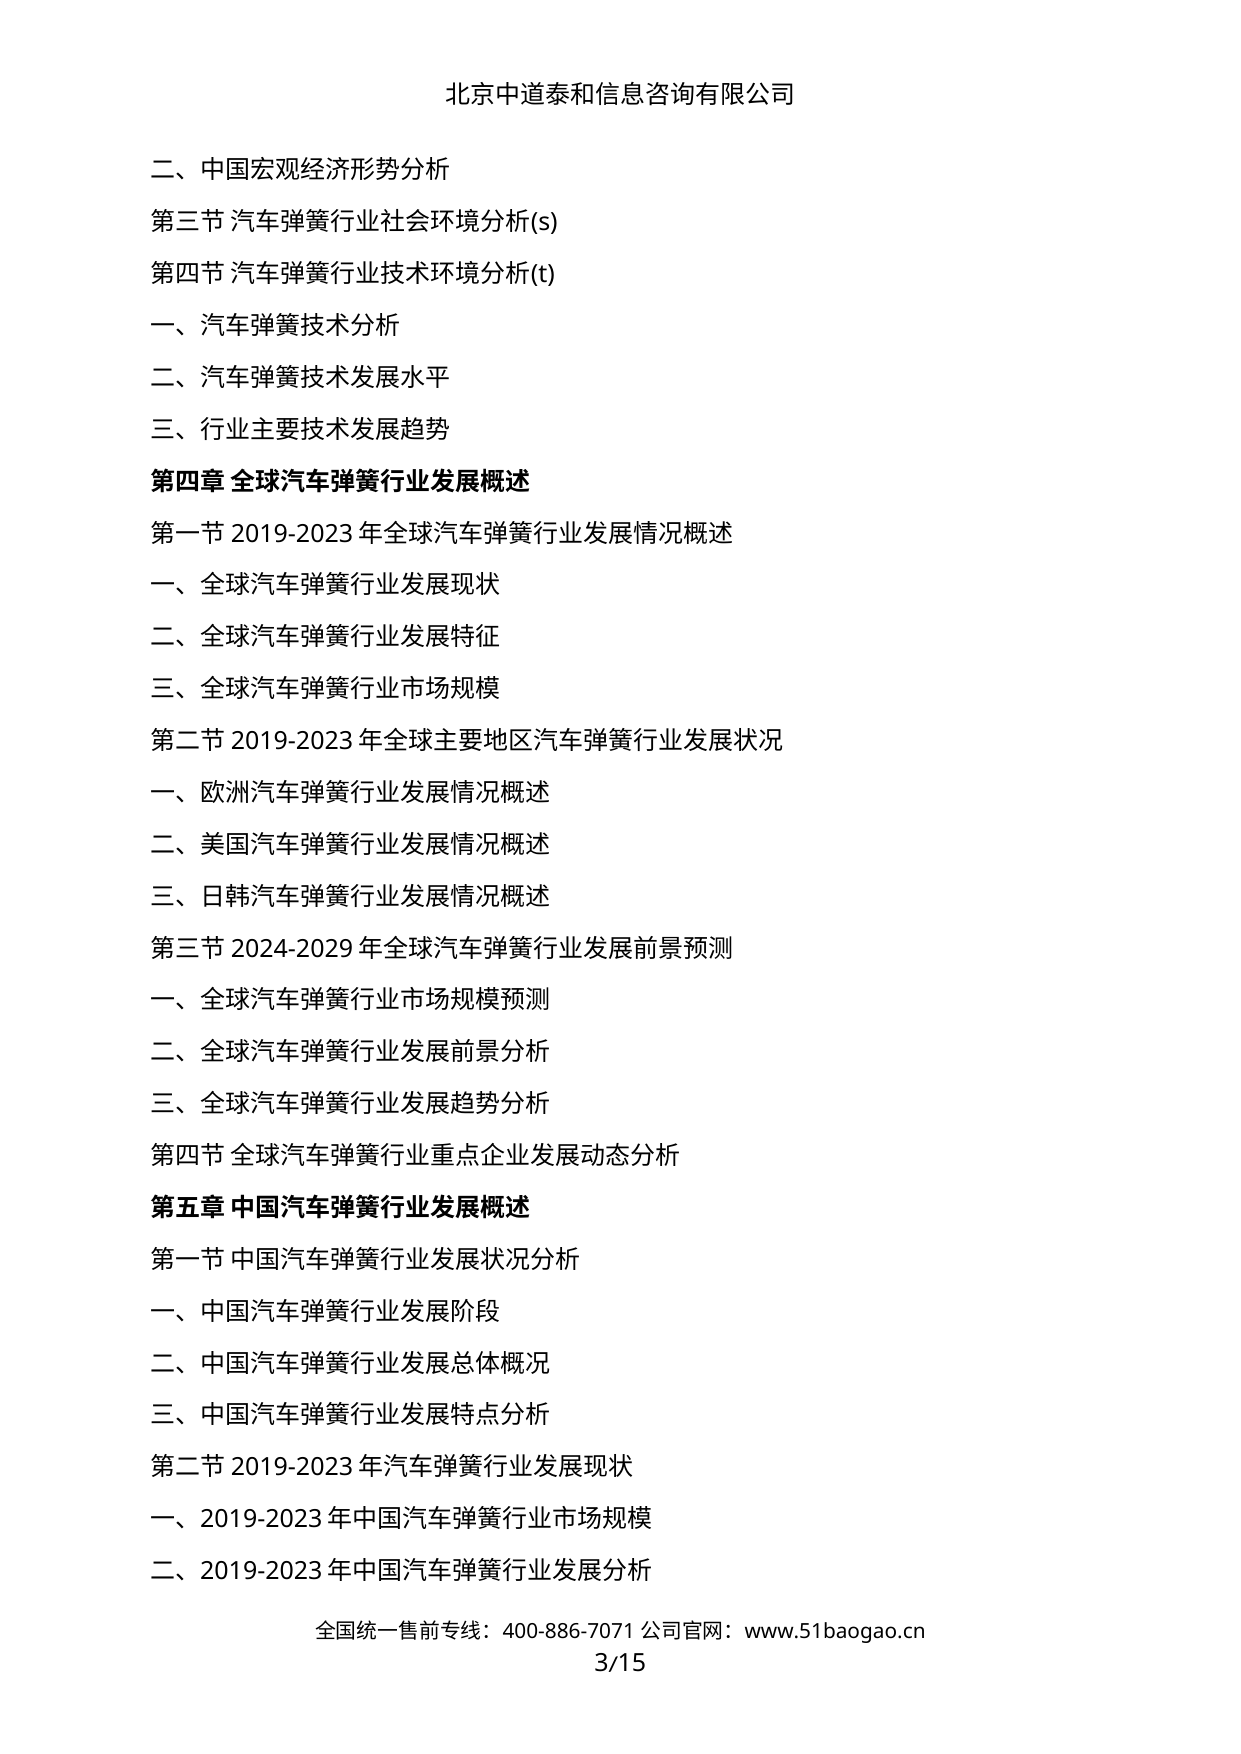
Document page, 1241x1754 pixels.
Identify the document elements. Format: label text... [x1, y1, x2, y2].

text 一、2019-2023年中国汽车弹簧行业市场规模 [150, 1499, 1090, 1535]
text 一、欧洲汽车弹簧行业发展情况概述 [150, 772, 1090, 809]
text 二、2019-2023年中国汽车弹簧行业发展分析 [150, 1551, 1090, 1587]
text 第二节 2019-2023年全球主要地区汽车弹簧行业发展状况 [150, 721, 1090, 757]
text 三、日韩汽车弹簧行业发展情况概述 [150, 876, 1090, 912]
text 三、中国汽车弹簧行业发展特点分析 [150, 1395, 1090, 1431]
text 第二节 2019-2023年汽车弹簧行业发展现状 [150, 1447, 1090, 1483]
text 三、全球汽车弹簧行业市场规模 [150, 669, 1090, 705]
text 一、全球汽车弹簧行业市场规模预测 [150, 980, 1090, 1016]
text 三、行业主要技术发展趋势 [150, 409, 1090, 446]
text 二、全球汽车弹簧行业发展特征 [150, 617, 1090, 653]
text 第三节 汽车弹簧行业社会环境分析(s) [150, 202, 1090, 238]
text 三、全球汽车弹簧行业发展趋势分析 [150, 1084, 1090, 1120]
text 第四节 全球汽车弹簧行业重点企业发展动态分析 [150, 1136, 1090, 1172]
text 二、美国汽车弹簧行业发展情况概述 [150, 824, 1090, 861]
text 第四节 汽车弹簧行业技术环境分析(t) [150, 254, 1090, 290]
text 第四章 全球汽车弹簧行业发展概述 [150, 461, 1090, 497]
text 二、汽车弹簧技术发展水平 [150, 357, 1090, 394]
text 一、全球汽车弹簧行业发展现状 [150, 565, 1090, 601]
text 第三节 2024-2029年全球汽车弹簧行业发展前景预测 [150, 928, 1090, 964]
text 一、汽车弹簧技术分析 [150, 306, 1090, 342]
text 二、中国汽车弹簧行业发展总体概况 [150, 1343, 1090, 1379]
text 二、中国宏观经济形势分析 [150, 150, 1090, 186]
text 第一节 2019-2023年全球汽车弹簧行业发展情况概述 [150, 513, 1090, 549]
text 一、中国汽车弹簧行业发展阶段 [150, 1291, 1090, 1327]
text 第一节 中国汽车弹簧行业发展状况分析 [150, 1239, 1090, 1276]
text 二、全球汽车弹簧行业发展前景分析 [150, 1032, 1090, 1068]
text 第五章 中国汽车弹簧行业发展概述 [150, 1187, 1090, 1224]
